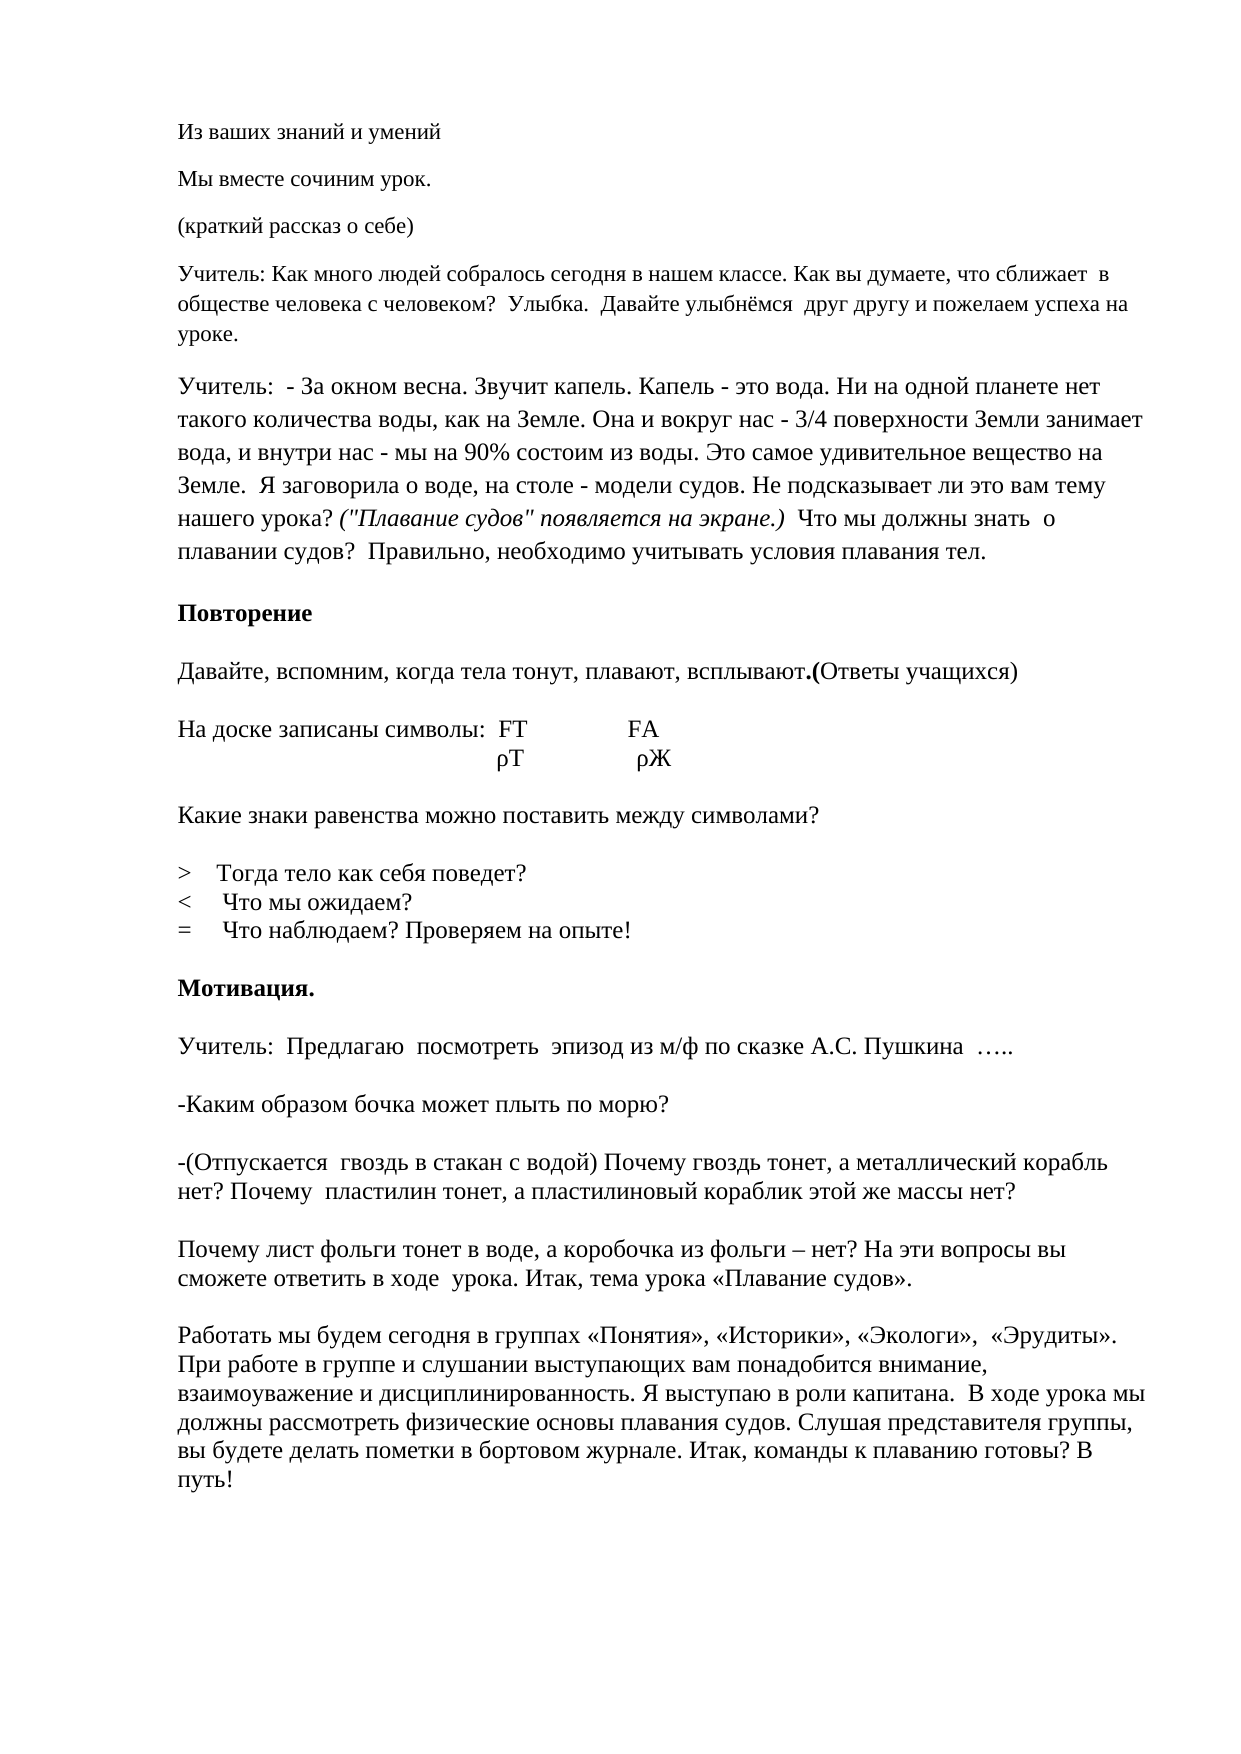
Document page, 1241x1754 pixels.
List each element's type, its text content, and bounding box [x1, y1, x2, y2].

text Мотивация. [177, 973, 1152, 1002]
text -(Отпускается гвоздь в стакан с водой) Почему гвоздь тонет, а металлический корабль нет? Почему пластилин тонет, а пластилиновый кораблик этой же массы нет? [177, 1147, 1152, 1205]
text < Что мы ожидаем? [177, 887, 1152, 916]
text = Что наблюдаем? Проверяем на опыте! [177, 916, 1152, 944]
text Давайте, вспомним, когда тела тонут, плавают, всплывают.(Ответы учащихся) [177, 656, 1152, 685]
text Работать мы будем сегодня в группах «Понятия», «Историки», «Экологи», «Эрудиты». При работе в группе и слушании выступающих вам понадобится внимание, взаимоуважение и дисциплинированность. Я выступаю в роли капитана. В ходе урока мы должны рассмотреть физические основы плавания судов. Слушая представителя группы, вы будете делать пометки в бортовом журнале. Итак, команды к плаванию готовы? В путь! [177, 1321, 1152, 1493]
text Какие знаки равенства можно поставить между символами? [177, 801, 1152, 829]
text Учитель: Как много людей собралось сегодня в нашем классе. Как вы думаете, что сближает в обществе человека с человеком? Улыбка. Давайте улыбнёмся друг другу и пожелаем успеха на уроке. [177, 260, 1152, 346]
text Повторение [177, 598, 1152, 627]
text Из ваших знаний и умений [177, 118, 1152, 144]
text Мы вместе сочиним урок. [177, 165, 1152, 192]
text ρT ρЖ [177, 743, 1152, 772]
text Почему лист фольги тонет в воде, а коробочка из фольги – нет? На эти вопросы вы сможете ответить в ходе урока. Итак, тема урока «Плавание судов». [177, 1234, 1152, 1291]
text Учитель: - За окном весна. Звучит капель. Капель - это вода. Ни на одной планете нет такого количества воды, как на Земле. Она и вокруг нас - 3/4 поверхности Земли занимает вода, и внутри нас - мы на 90% состоим из воды. Это самое удивительное вещество на Земле. Я заговорила о воде, на столе - модели судов. Не подсказывает ли это вам тему нашего урока? ("Плавание судов" появляется на экране.) Что мы должны знать о плавании судов? Правильно, необходимо учитывать условия плавания тел. [177, 371, 1152, 565]
text -Каким образом бочка может плыть по морю? [177, 1089, 1152, 1118]
text (краткий рассказ о себе) [177, 212, 1152, 239]
text На доске записаны символы: FT FA [177, 714, 1152, 743]
text > Тогда тело как себя поведет? [177, 858, 1152, 887]
text Учитель: Предлагаю посмотреть эпизод из м/ф по сказке А.С. Пушкина ….. [177, 1031, 1152, 1060]
